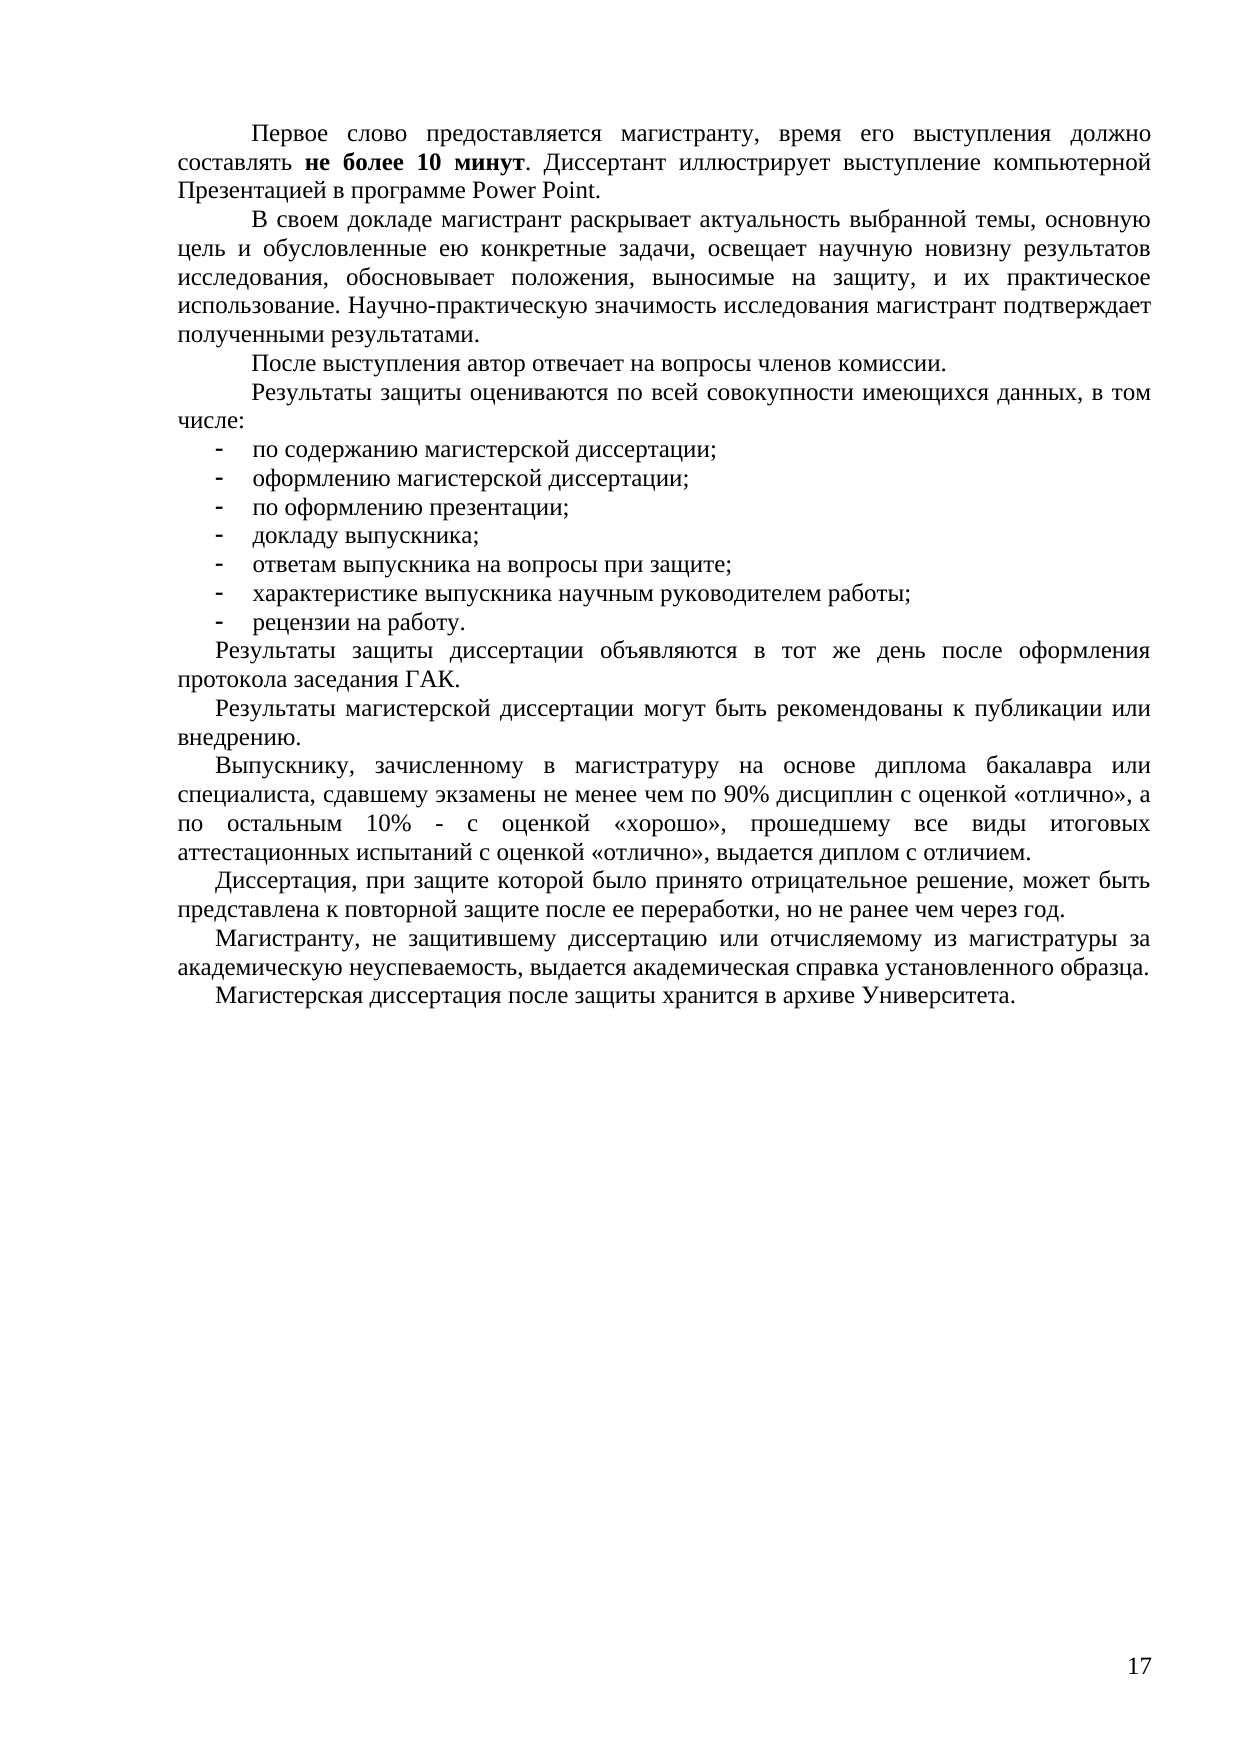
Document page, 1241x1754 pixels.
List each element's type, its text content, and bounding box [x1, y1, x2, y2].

text Результаты защиты оцениваются по всей совокупности имеющихся данных, в том числе: [177, 377, 1152, 434]
text Диссертация, при защите которой было принято отрицательное решение, может быть представлена к повторной защите после ее переработки, но не ранее чем через год. [177, 866, 1152, 923]
list ответам выпускника на вопросы при защите; [215, 549, 1152, 578]
text Результаты защиты диссертации объявляются в тот же день после оформления протокола заседания ГАК. [177, 636, 1152, 693]
list по оформлению презентации; [215, 492, 1152, 521]
text Выпускнику, зачисленному в магистратуру на основе диплома бакалавра или специалиста, сдавшему экзамены не менее чем по 90% дисциплин с оценкой «отлично», а по остальным 10% - с оценкой «хорошо», прошедшему все виды итоговых аттестационных испытаний с оценкой «отлично», выдается диплом с отличием. [177, 751, 1152, 866]
text Магистранту, не защитившему диссертацию или отчисляемому из магистратуры за академическую неуспеваемость, выдается академическая справка установленного образца. [177, 923, 1152, 981]
list по содержанию магистерской диссертации; [215, 434, 1152, 463]
list характеристике выпускника научным руководителем работы; [215, 578, 1152, 607]
list рецензии на работу. [215, 607, 1152, 636]
list оформлению магистерской диссертации; [215, 463, 1152, 492]
text Первое слово предоставляется магистранту, время его выступления должно составлять не более 10 минут. Диссертант иллюстрирует выступление компьютерной Презентацией в программе Power Point. [177, 118, 1152, 204]
list докладу выпускника; [215, 521, 1152, 549]
text В своем докладе магистрант раскрывает актуальность выбранной темы, основную цель и обусловленные ею конкретные задачи, освещает научную новизну результатов исследования, обосновывает положения, выносимые на защиту, и их практическое использование. Научно-практическую значимость исследования магистрант подтверждает полученными результатами. [177, 204, 1152, 348]
text Магистерская диссертация после защиты хранится в архиве Университета. [177, 981, 1152, 1009]
text После выступления автор отвечает на вопросы членов комиссии. [177, 348, 1152, 377]
text Результаты магистерской диссертации могут быть рекомендованы к публикации или внедрению. [177, 693, 1152, 751]
